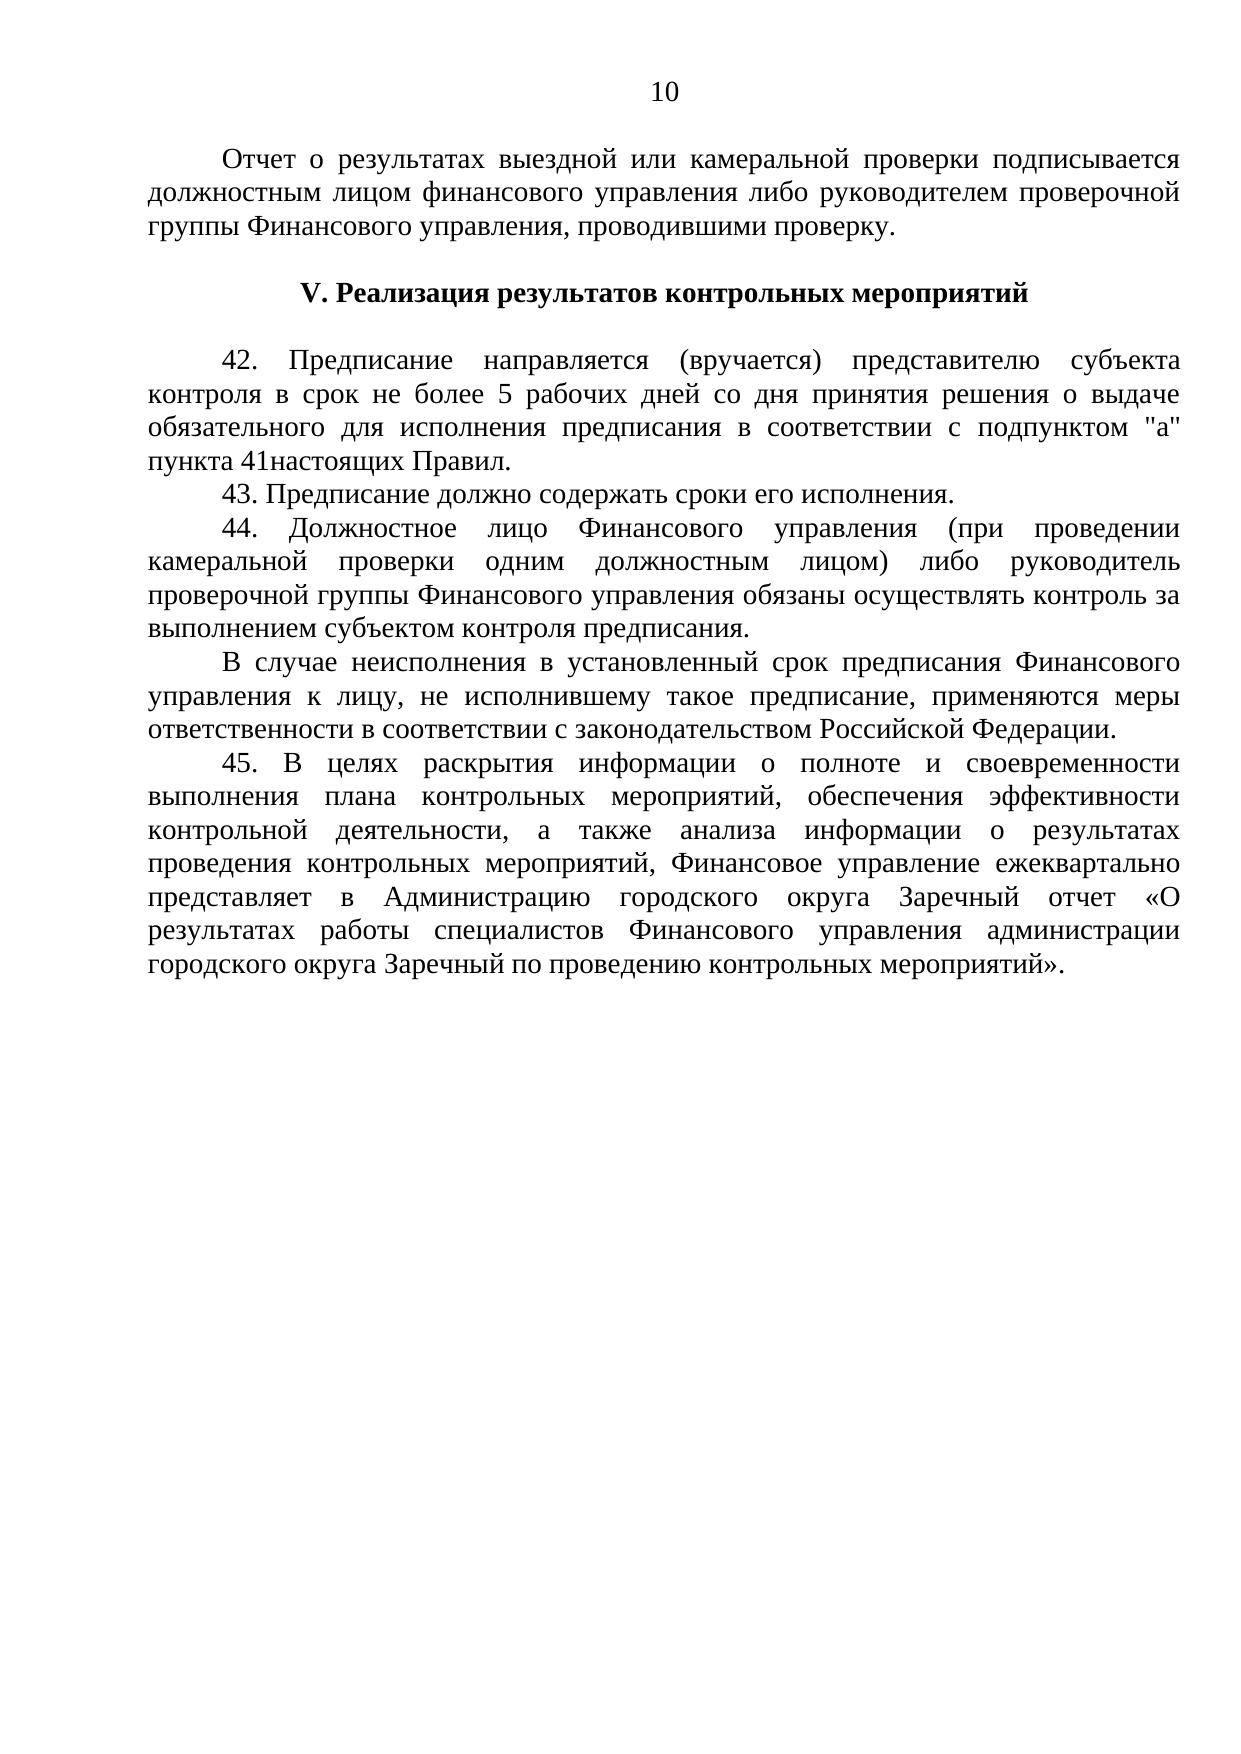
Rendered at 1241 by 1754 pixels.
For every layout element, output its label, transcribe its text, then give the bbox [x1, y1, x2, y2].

text 44. Должностное лицо Финансового управления (при проведении камеральной проверки одним должностным лицом) либо руководитель проверочной группы Финансового управления обязаны осуществлять контроль за выполнением субъектом контроля предписания. [148, 510, 1181, 644]
text Отчет о результатах выездной или камеральной проверки подписывается должностным лицом финансового управления либо руководителем проверочной группы Финансового управления, проводившими проверку. [148, 141, 1181, 242]
text 42. Предписание направляется (вручается) представителю субъекта контроля в срок не более 5 рабочих дней со дня принятия решения о выдаче обязательного для исполнения предписания в соответствии с подпунктом "а" пункта 41настоящих Правил. [148, 342, 1181, 476]
text 43. Предписание должно содержать сроки его исполнения. [148, 476, 1181, 510]
title V. Реализация результатов контрольных мероприятий [148, 275, 1181, 309]
text В случае неисполнения в установленный срок предписания Финансового управления к лицу, не исполнившему такое предписание, применяются меры ответственности в соответствии с законодательством Российской Федерации. [148, 644, 1181, 745]
text 45. В целях раскрытия информации о полноте и своевременности выполнения плана контрольных мероприятий, обеспечения эффективности контрольной деятельности, а также анализа информации о результатах проведения контрольных мероприятий, Финансовое управление ежеквартально представляет в Администрацию городского округа Заречный отчет «О результатах работы специалистов Финансового управления администрации городского округа Заречный по проведению контрольных мероприятий». [148, 745, 1181, 979]
